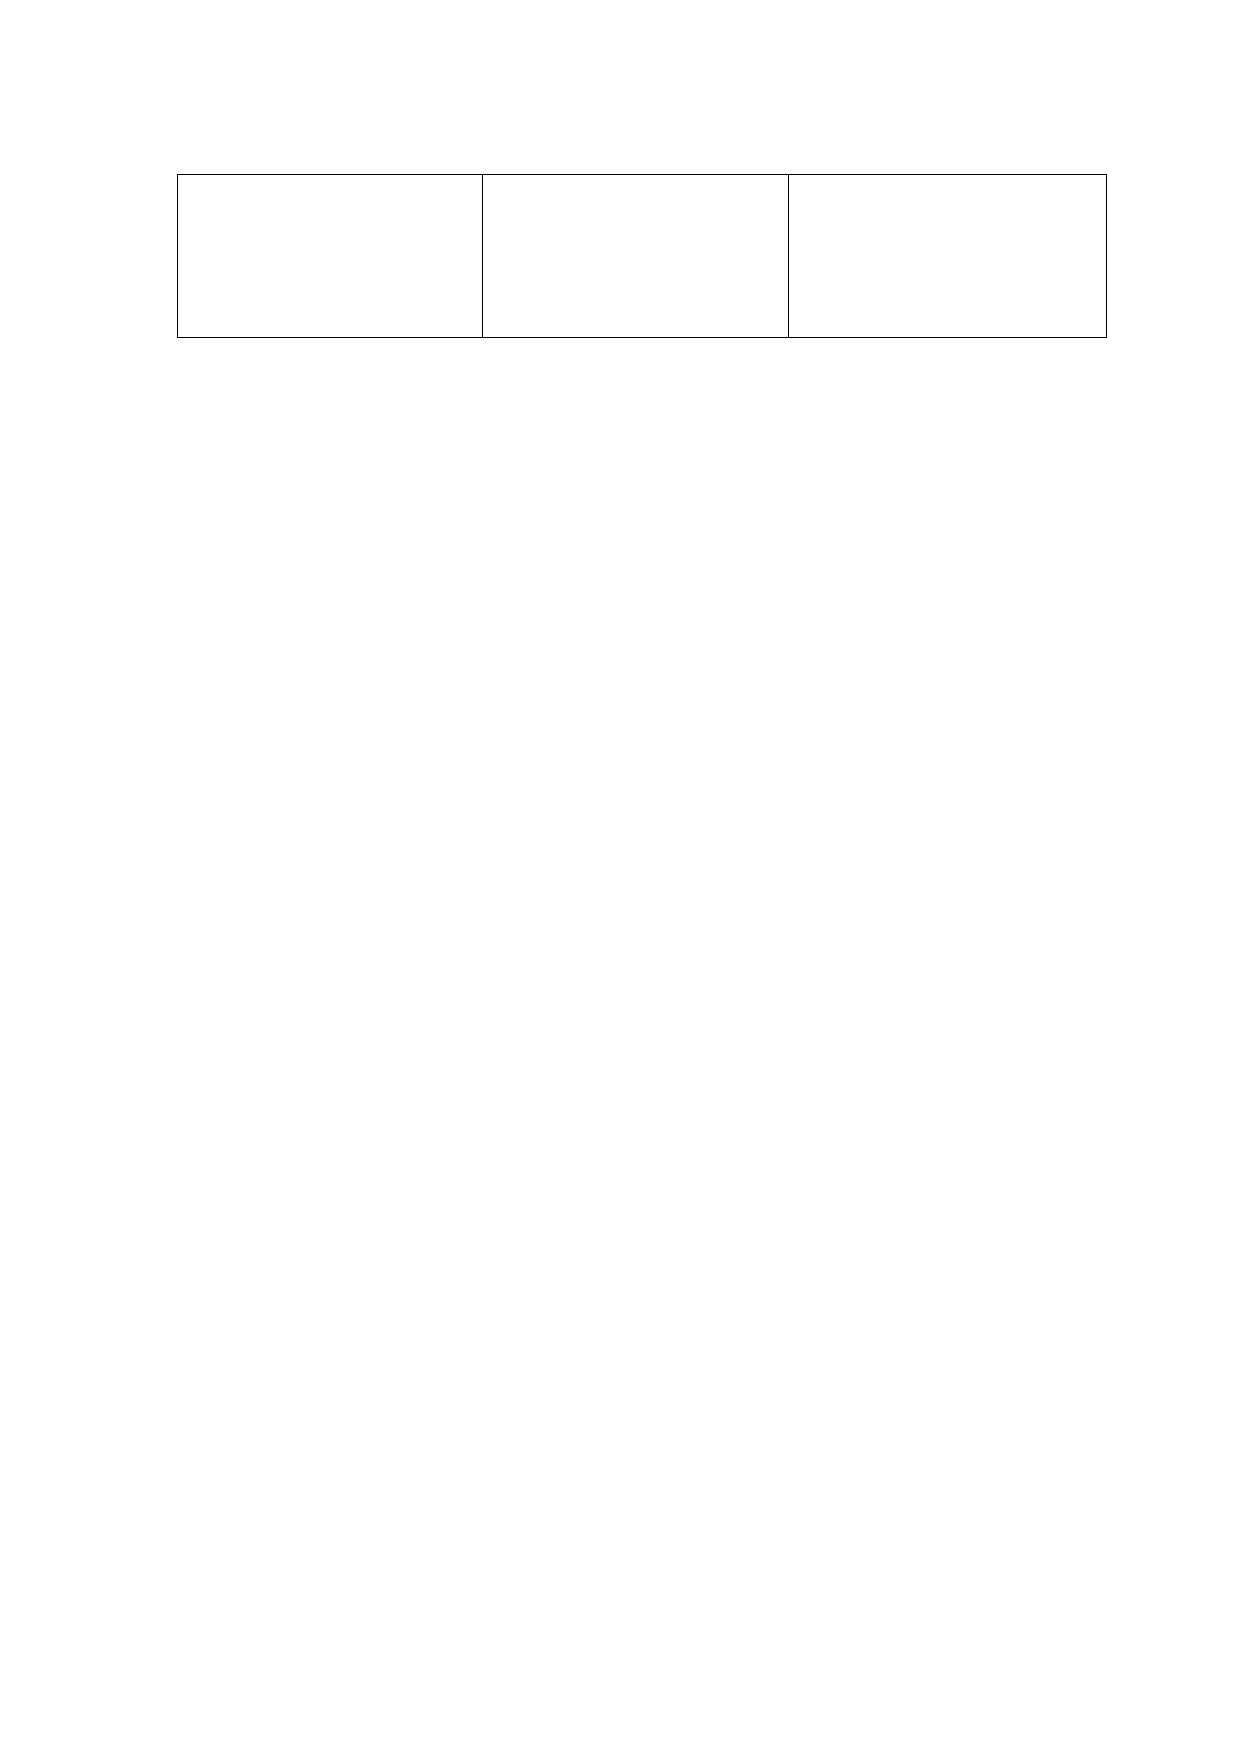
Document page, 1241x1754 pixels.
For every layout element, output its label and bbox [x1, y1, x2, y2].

table_cell [789, 175, 1106, 337]
table_cell [178, 175, 482, 337]
table_cell [483, 175, 788, 337]
